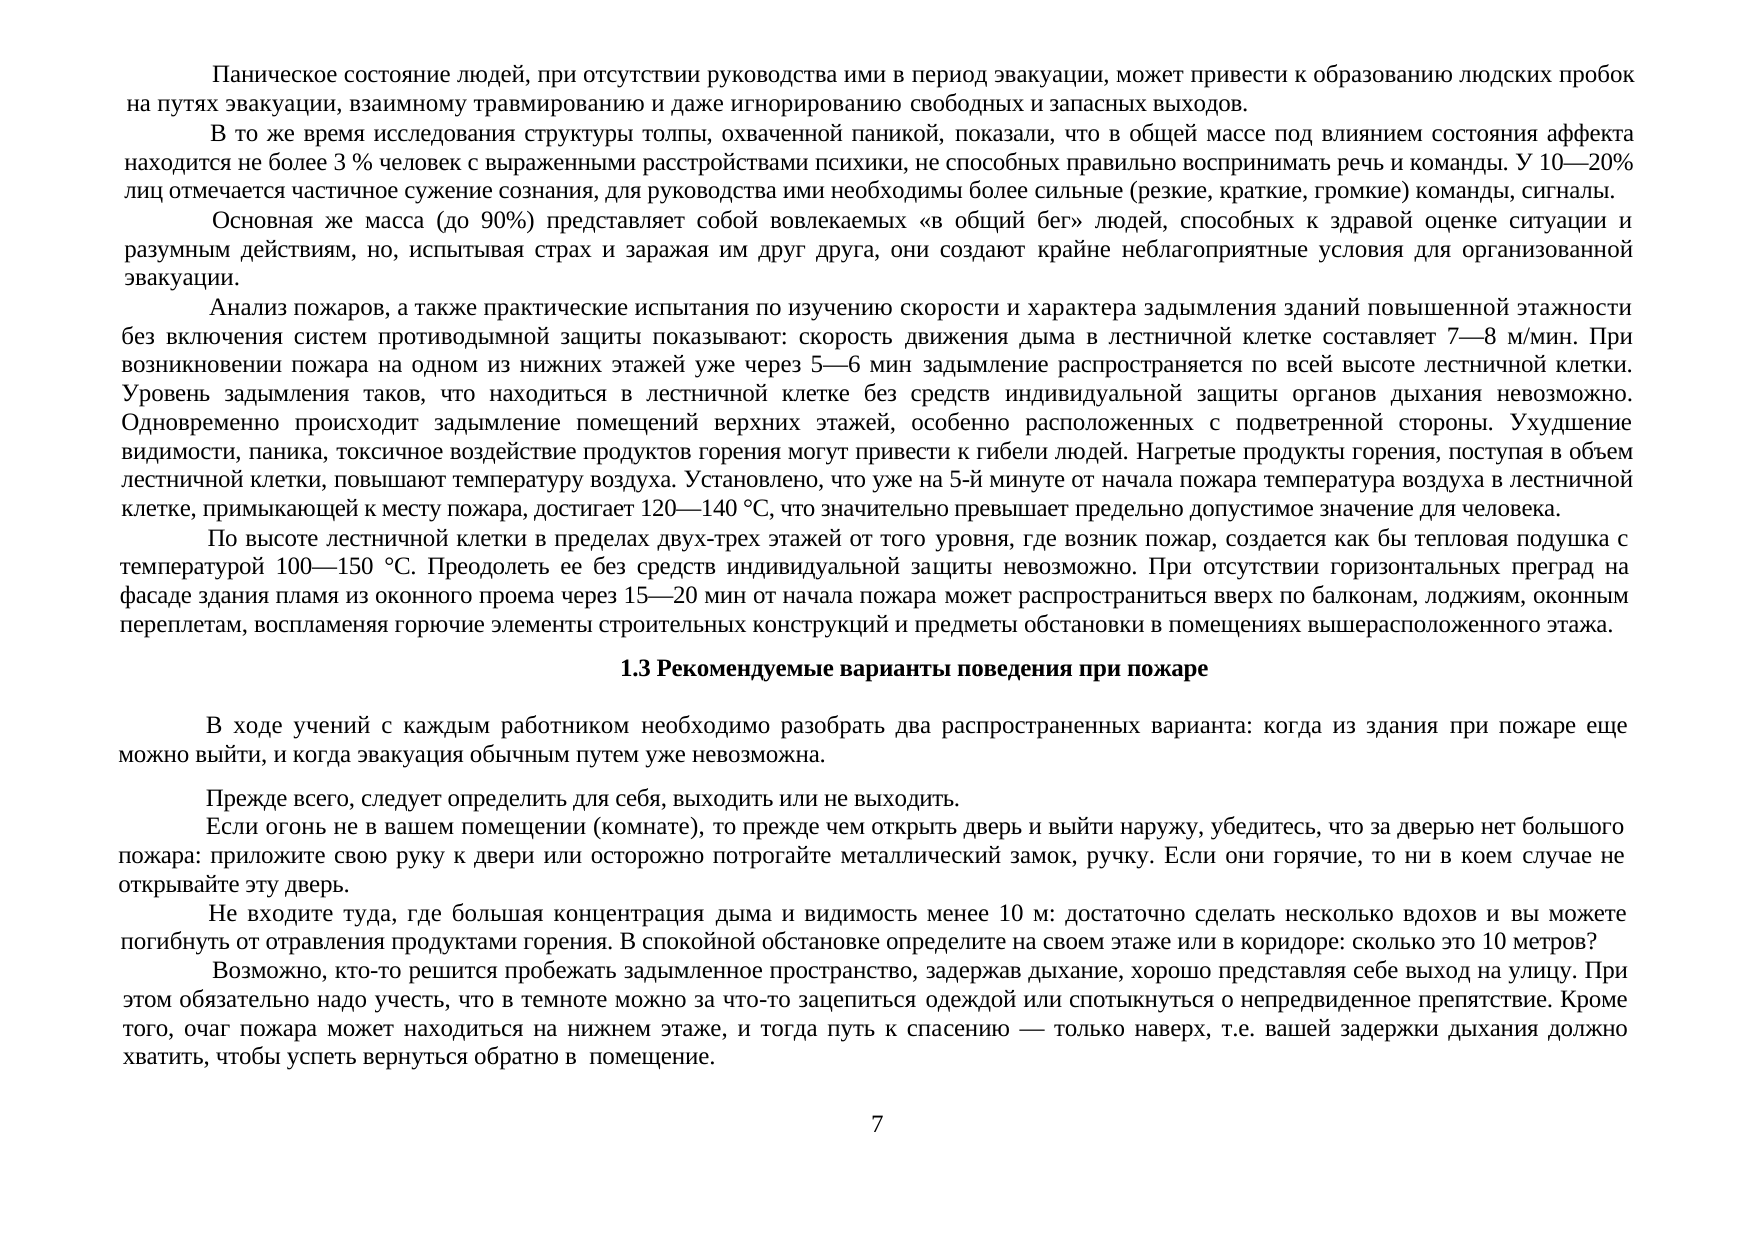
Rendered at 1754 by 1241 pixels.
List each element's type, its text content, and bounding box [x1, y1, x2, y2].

text Основная же масса (до 90%) представляет собой вовлекаемых «в общий бег» людей, способных к здравой оценке ситуации и разумным действиям, но, испытывая страх и заражая им друг друга, они создают крайне неблагоприятные условия для организованной эвакуации. [124, 205, 1633, 291]
text Паническое состояние людей, при отсутствии руководства ими в период эвакуации, может привести к образованию людских пробок на путях эвакуации, взаимному травмированию и даже игнорированию свободных и запасных выходов. [126, 59, 1636, 117]
text В то же время исследования структуры толпы, охваченной паникой, показали, что в общей массе под влиянием состояния аффекта находится не более 3 % человек с выраженными расстройствами психики, не способных правильно воспринимать речь и команды. У 10—20% лиц отмечается частичное сужение сознания, для руководства ими необходимы более сильные (резкие, краткие, громкие) команды, сигналы. [124, 118, 1635, 204]
text Не входите туда, где большая концентрация дыма и видимость менее 10 м: достаточно сделать несколько вдохов и вы можете погибнуть от отравления продуктами горения. В спокойной обстановке определите на своем этаже или в коридоре: сколько это ? [120, 898, 1627, 955]
text Анализ пожаров, а также практические испытания по изучению скорости и характера задымления зданий повышенной этажности без включения систем противодымной защиты показывают: скорость движения дыма в лестничной клетке составляет 7—8 м/мин. При возникновении пожара на одном из нижних этажей уже через 5—6 мин задымление распространяется по всей высоте лестничной клетки. Уровень задымления таков, что находиться в лестничной клетке без средств индивидуальной защиты органов дыхания невозможно. Одновременно происходит задымление помещений верхних этажей, особенно расположенных с подветренной стороны. Ухудшение видимости, паника, токсичное воздействие продуктов горения могут привести к гибели людей. Нагретые продукты горения, поступая в объем лестничной клетки, повышают температуру воздуха. Установлено, что уже на 5-й минуте от начала пожара температура воздуха в лестничной клетке, примыкающей к месту пожара, достигает 120—140 °С, что значительно превышает предельно допустимое значение для человека. [121, 292, 1633, 522]
text Если огонь не в вашем помещении (комнате), то прежде чем открыть дверь и выйти наружу, убедитесь, что за дверью нет большого пожара: приложите свою руку к двери или осторожно потрогайте металлический замок, ручку. Если они горячие, то ни в коем случае не открывайте эту дверь. [118, 811, 1624, 898]
text По высоте лестничной клетки в пределах двух-трех этажей от того уровня, где возник пожар, создается как бы тепловая подушка с температурой 100—150 °С. Преодолеть ее без средств индивидуальной защиты невозможно. При отсутствии горизонтальных преград на фасаде здания пламя из оконного проема через 15—20 мин от начала пожара может распространиться вверх по балконам, лоджиям, оконным переплетам, воспламеняя горючие элементы строительных конструкций и предметы обстановки в помещениях вышерасположенного этажа. [119, 523, 1630, 638]
text В ходе учений с каждым работником необходимо разобрать два распространенных варианта: когда из здания при пожаре еще можно выйти, и когда эвакуация обычным путем уже невозможна. [118, 710, 1628, 768]
text Возможно, кто-то решится пробежать задымленное пространство, задержав дыхание, хорошо представляя себе выход на улицу. При этом обязательно надо учесть, что в темноте можно за что-то зацепиться одеждой или спотыкнуться о непредвиденное препятствие. Кроме того, очаг пожара может находиться на нижнем этаже, и тогда путь к спасению — только наверх, т.е. вашей задержки дыхания должно хватить, чтобы успеть вернуться обратно в помещение. [123, 955, 1628, 1070]
text 1.3 Рекомендуемые варианты поведения при пожаре [118, 653, 1622, 681]
text Прежде всего, следует определить для себя, выходить или не выходить. [118, 783, 1622, 811]
